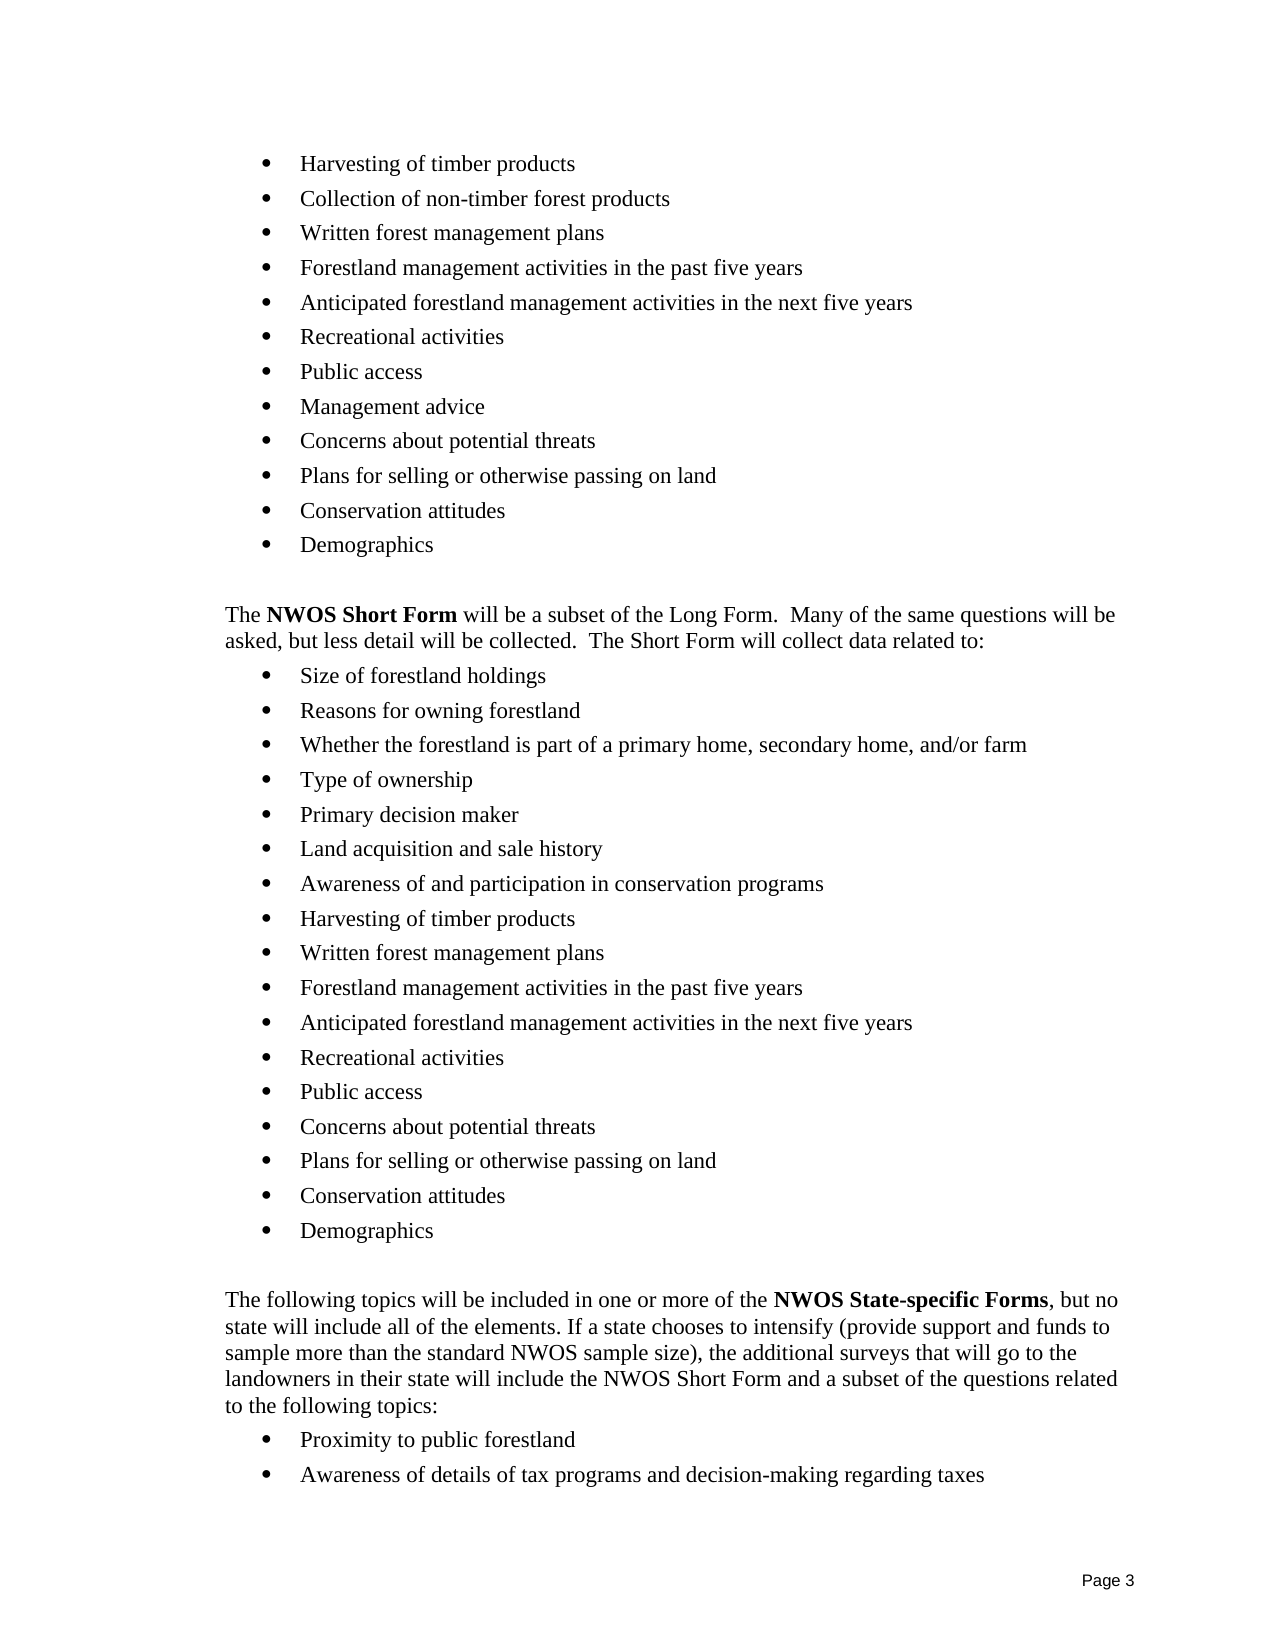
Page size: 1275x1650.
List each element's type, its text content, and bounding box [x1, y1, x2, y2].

list Anticipated forestland management activities in the next five years [262, 1009, 1134, 1035]
list Demographics [262, 532, 1134, 558]
list Harvesting of timber products [262, 905, 1134, 931]
list Recreational activities [262, 1043, 1134, 1070]
list Collection of non-timber forest products [262, 185, 1134, 211]
list Plans for selling or otherwise passing on land [262, 462, 1134, 488]
text The NWOS Short Form will be a subset of the Long Form. Many of the same questions will be asked, but less detail will be collected. The Short Form will collect data related to: [225, 601, 1134, 654]
list Written forest management plans [262, 219, 1134, 246]
list Written forest management plans [262, 939, 1134, 966]
text The following topics will be included in one or more of the NWOS State-specific Forms, but no state will include all of the elements. If a state chooses to intensify (provide support and funds to sample more than the standard NWOS sample size), the additional surveys that will go to the landowners in their state will include the NWOS Short Form and a subset of the questions related to the following topics: [225, 1286, 1134, 1418]
list Conservation attitudes [262, 497, 1134, 523]
list Awareness of and participation in conservation programs [262, 870, 1134, 896]
list Plans for selling or otherwise passing on land [262, 1148, 1134, 1174]
list Conservation attitudes [262, 1182, 1134, 1209]
list Concerns about potential threats [262, 427, 1134, 454]
list Primary decision maker [262, 801, 1134, 827]
list Proximity to public forestland [262, 1426, 1134, 1453]
list Size of forestland holdings [262, 662, 1134, 688]
list Recreational activities [262, 323, 1134, 350]
list Public access [262, 358, 1134, 384]
list Land acquisition and sale history [262, 835, 1134, 862]
list Whether the forestland is part of a primary home, secondary home, and/or farm [262, 731, 1134, 758]
list Concerns about potential threats [262, 1113, 1134, 1139]
list Management advice [262, 393, 1134, 419]
list Forestland management activities in the past five years [262, 974, 1134, 1001]
list Harvesting of timber products [262, 150, 1134, 176]
list Demographics [262, 1217, 1134, 1243]
list Public access [262, 1078, 1134, 1104]
list Awareness of details of tax programs and decision-making regarding taxes [262, 1461, 1134, 1487]
list Reasons for owning forestland [262, 697, 1134, 723]
list Type of ownership [262, 766, 1134, 792]
list Anticipated forestland management activities in the next five years [262, 289, 1134, 315]
list Forestland management activities in the past five years [262, 254, 1134, 280]
